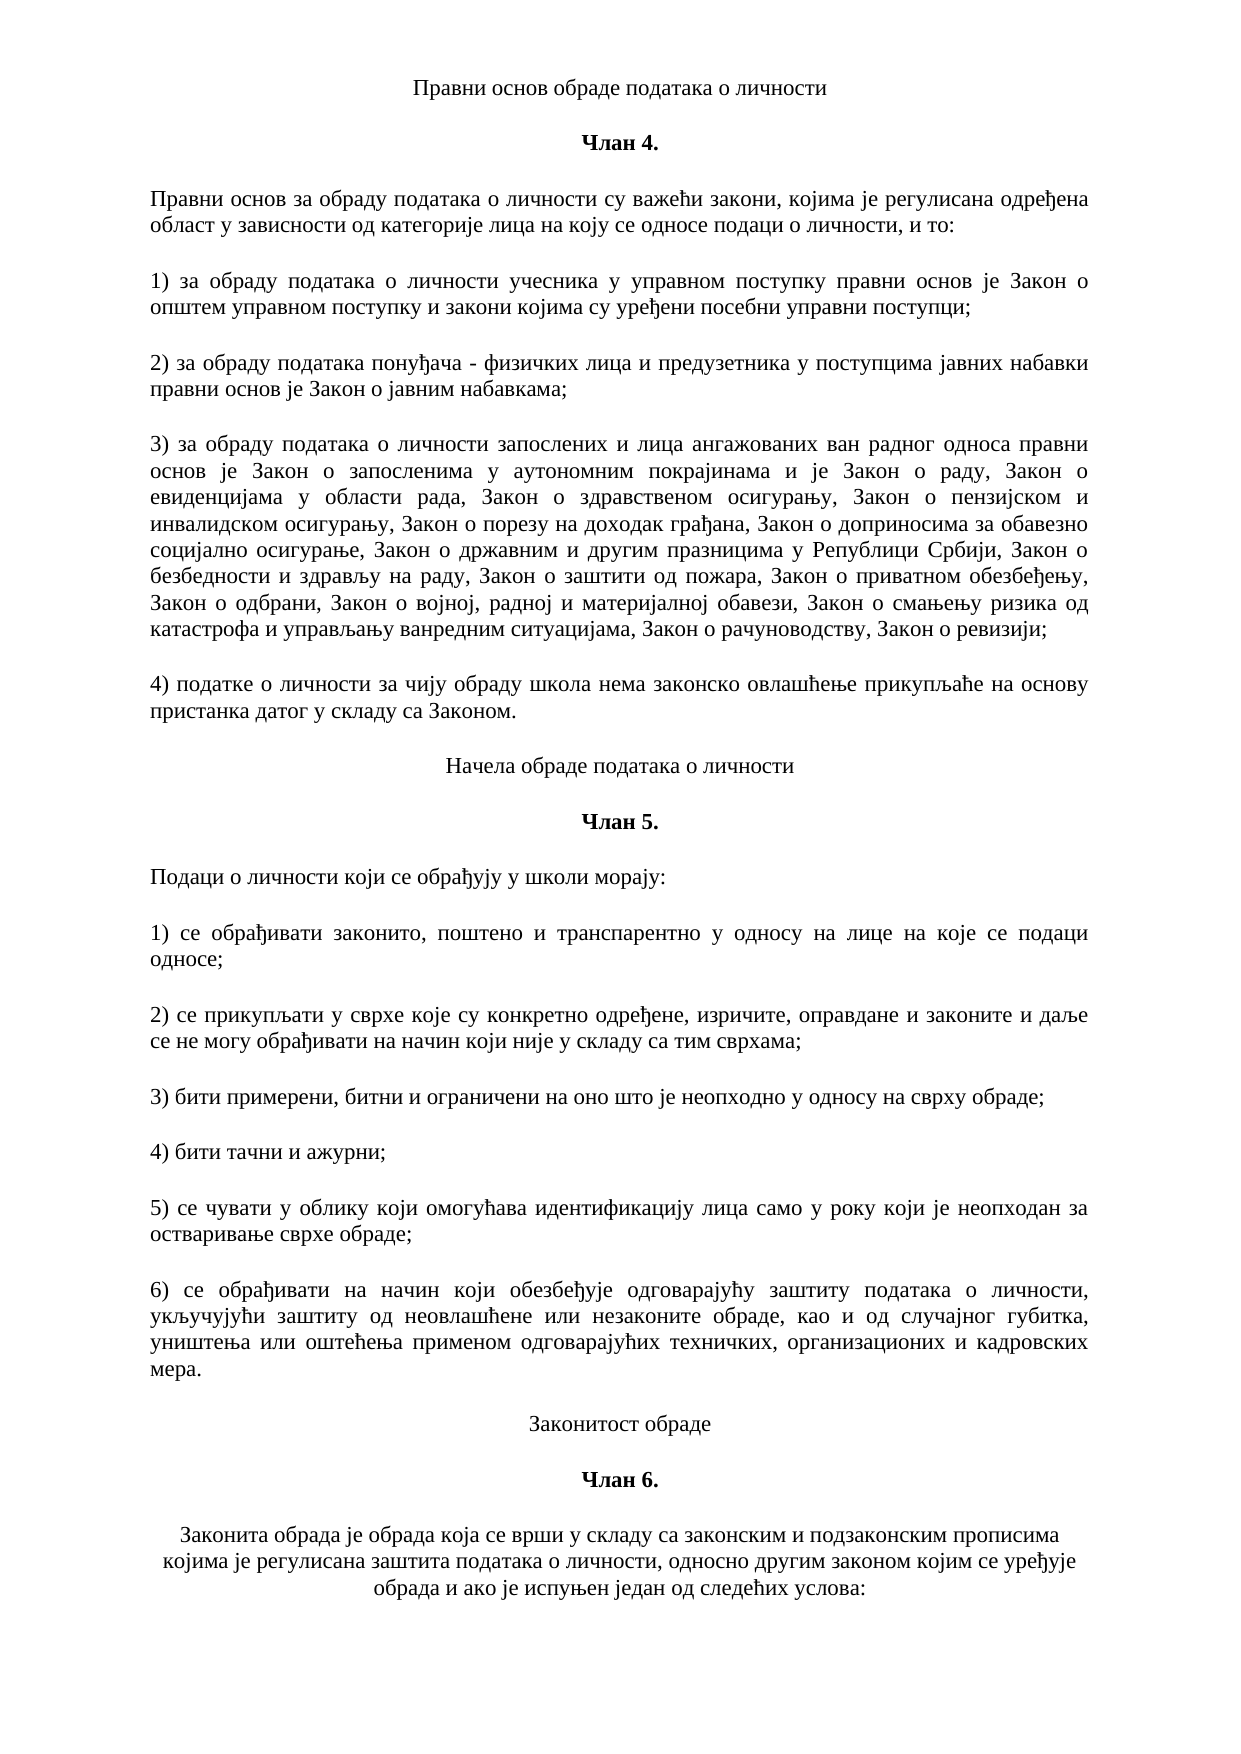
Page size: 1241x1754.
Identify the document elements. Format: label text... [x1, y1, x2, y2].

text 2) за обраду података понуђача - физичких лица и предузетника у поступцима јавних набавки правни основ је Закон о јавним набавкама; [150, 349, 1090, 401]
text 1) се обрађивати законито, поштено и транспарентно у односу на лице на које се подаци односе; [150, 919, 1090, 972]
text Правни основ за обраду података о личности су важећи закони, којима је регулисана одређена област у зависности од категорије лица на коју се односе подаци о личности, и то: [150, 185, 1090, 238]
text 4) податке о личности за чију обраду школа нема законско овлашћење прикупљаће на основу пристанка датог у складу са Законом. [150, 671, 1090, 723]
text Члан 5. [150, 808, 1090, 834]
text 6) се обрађивати на начин који обезбеђује одговарајућу заштиту података о личности, укључујући заштиту од неовлашћене или незаконите обраде, као и од случајног губитка, уништења или оштећења применом одговарајућих техничких, организационих и кадровских мера. [150, 1276, 1090, 1381]
text Законита обрада је обрада која се врши у складу са законским и подзаконским прописима којима је регулисана заштита података о личности, односно другим законом којим се уређује обрада и ако је испуњен један од следећих услова: [150, 1521, 1090, 1600]
text 1) за обраду података о личности учесника у управном поступку правни основ је Закон о општем управном поступку и закони којима су уређени посебни управни поступци; [150, 267, 1090, 319]
text 4) бити тачни и ажурни; [150, 1138, 1090, 1164]
text 3) бити примерени, битни и ограничени на оно што је неопходно у односу на сврху обраде; [150, 1083, 1090, 1109]
text 5) се чувати у облику који омогућава идентификацију лица само у року који је неопходан за остваривање сврхе обраде; [150, 1194, 1090, 1246]
text Подаци о личности који се обрађују у школи морају: [150, 863, 1090, 890]
text 3) за обраду података о личности запослених и лица ангажованих ван радног односа правни основ је Закон о запосленима у аутономним покрајинама и је Закон о раду, Закон о евиденцијама у области рада, Закон о здравственом осигурању, Закон о пензијском и инвалидском осигурању, Закон о порезу на доходак грађана, Закон о доприносима за обавезно социјално осигурање, Закон о државним и другим празницима у Републици Србији, Закон о безбедности и здрављу на раду, Закон о заштити од пожара, Закон о приватном обезбеђењу, Закон о одбрани, Закон о војној, радној и материјалној обавези, Закон о смањењу ризика од катастрофа и управљању ванредним ситуацијама, Закон о рачуноводству, Закон о ревизији; [150, 431, 1090, 641]
text Члан 6. [150, 1466, 1090, 1492]
text Члан 4. [150, 129, 1090, 156]
text Начела обраде података о личности [150, 752, 1090, 779]
text Законитост обраде [150, 1410, 1090, 1437]
text Правни основ обраде података о личности [150, 74, 1090, 100]
text 2) се прикупљати у сврхе које су конкретно одређене, изричите, оправдане и законите и даље се не могу обрађивати на начин који није у складу са тим сврхама; [150, 1001, 1090, 1053]
